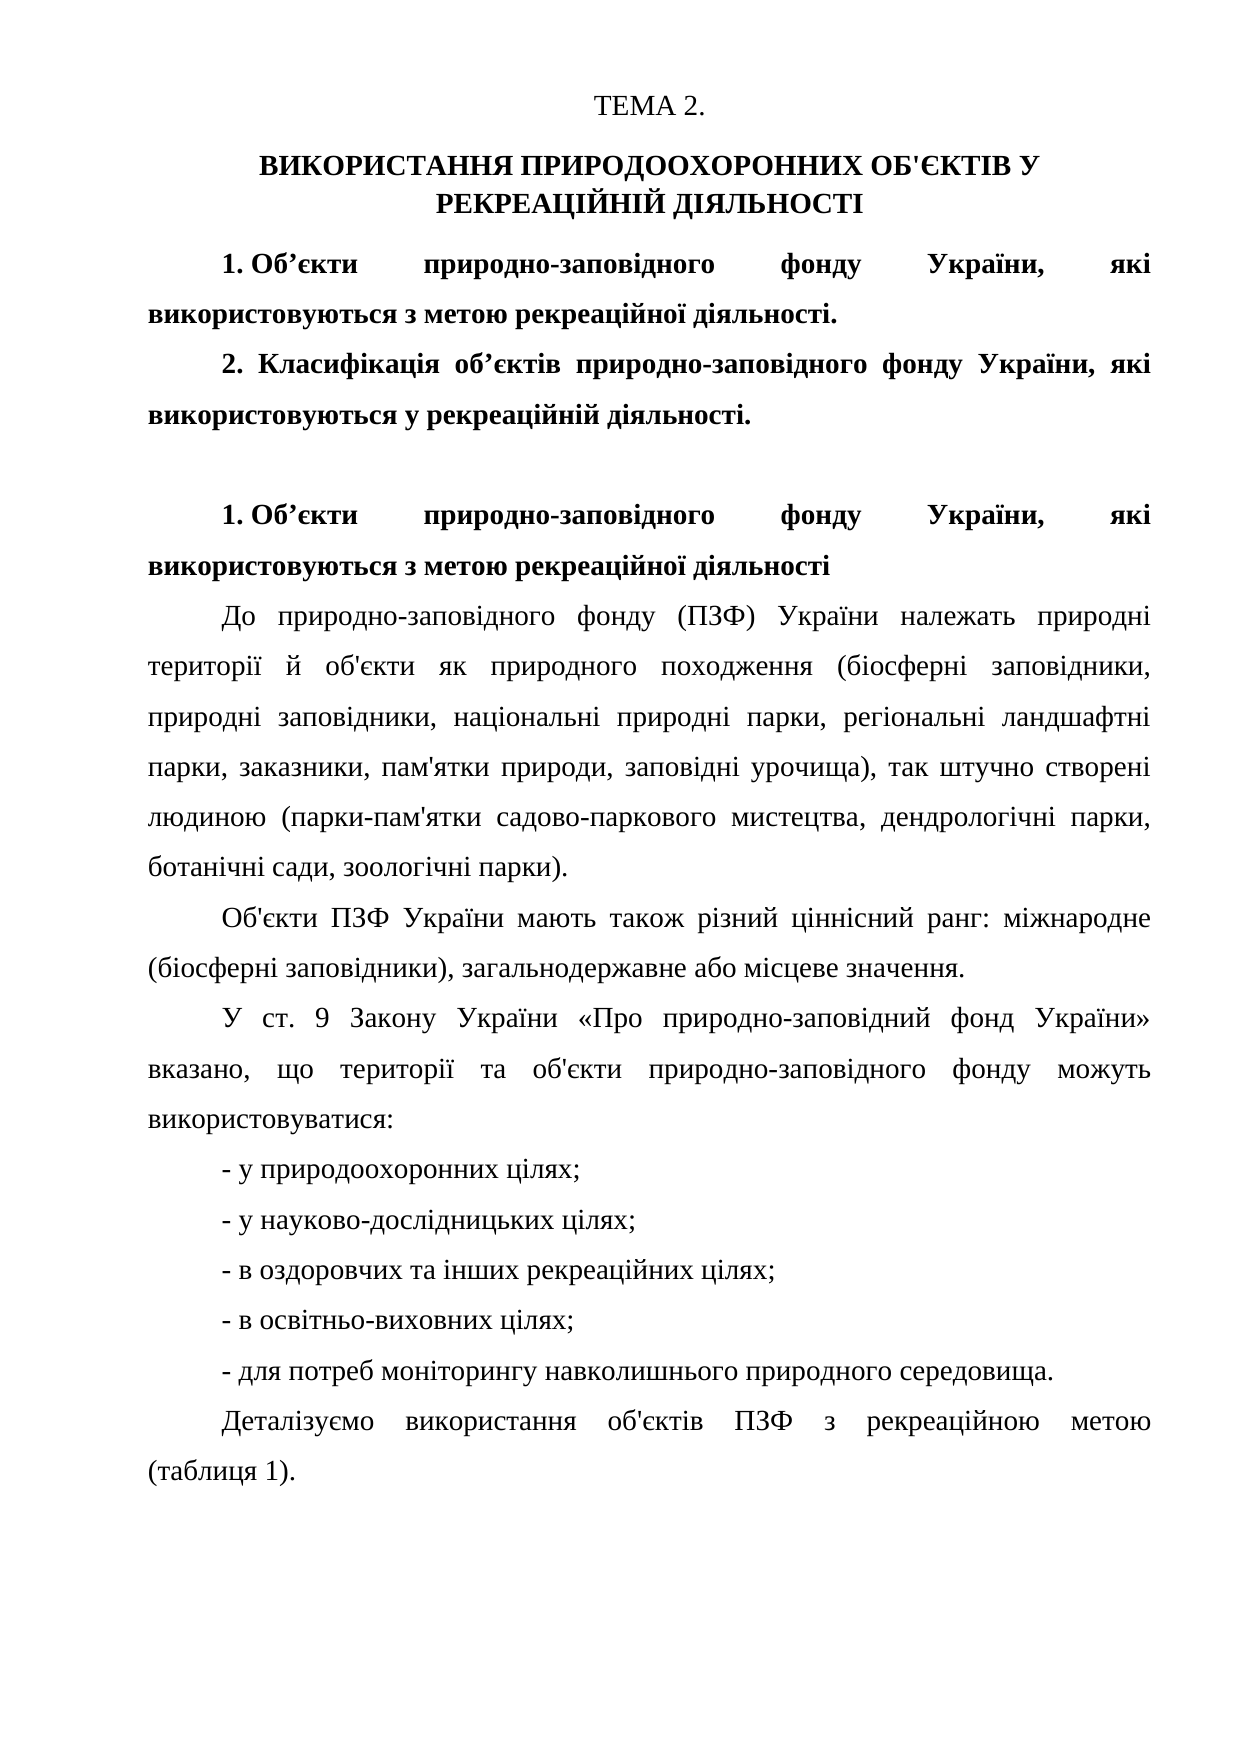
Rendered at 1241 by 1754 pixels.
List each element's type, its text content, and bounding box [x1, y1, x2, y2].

text 2. Класифікація об’єктів природно-заповідного фонду України, які використовуються у рекреаційній діяльності. [148, 346, 1152, 430]
text До природно-заповідного фонду (ПЗФ) України належать природні території й об'єкти як природного походження (біосферні заповідники, природні заповідники, національні природні парки, регіональні ландшафтні парки, заказники, пам'ятки природи, заповідні урочища), так штучно створені людиною (парки-пам'ятки садово-паркового мистецтва, дендрологічні парки, ботанічні сади, зоологічні парки). [148, 598, 1152, 883]
text ВИКОРИСТАННЯ ПРИРОДООХОРОННИХ ОБ'ЄКТІВ У РЕКРЕАЦІЙНІЙ ДІЯЛЬНОСТІ [148, 148, 1152, 220]
text - у науково-дослідницьких цілях; [148, 1202, 1152, 1235]
text Об'єкти ПЗФ України мають також різний ціннісний ранг: міжнародне (біосферні заповідники), загальнодержавне або місцеве значення. [148, 900, 1152, 984]
text Деталізуємо використання об'єктів ПЗФ з рекреаційною метою (таблиця 1). [148, 1403, 1152, 1487]
text - для потреб моніторингу навколишнього природного середовища. [148, 1353, 1152, 1386]
text - в освітньо-виховних цілях; [148, 1302, 1152, 1336]
text У ст. 9 Закону України «Про природно-заповідний фонд України» вказано, що території та об'єкти природно-заповідного фонду можуть використовуватися: [148, 1001, 1152, 1135]
text 1. Об’єкти природно-заповідного фонду України, які використовуються з метою рекреаційної діяльності. [148, 246, 1152, 330]
text 1. Об’єкти природно-заповідного фонду України, які використовуються з метою рекреаційної діяльності [148, 497, 1152, 581]
text ТЕМА 2. [148, 88, 1152, 122]
text - в оздоровчих та інших рекреаційних цілях; [148, 1252, 1152, 1286]
text - у природоохоронних цілях; [148, 1151, 1152, 1185]
